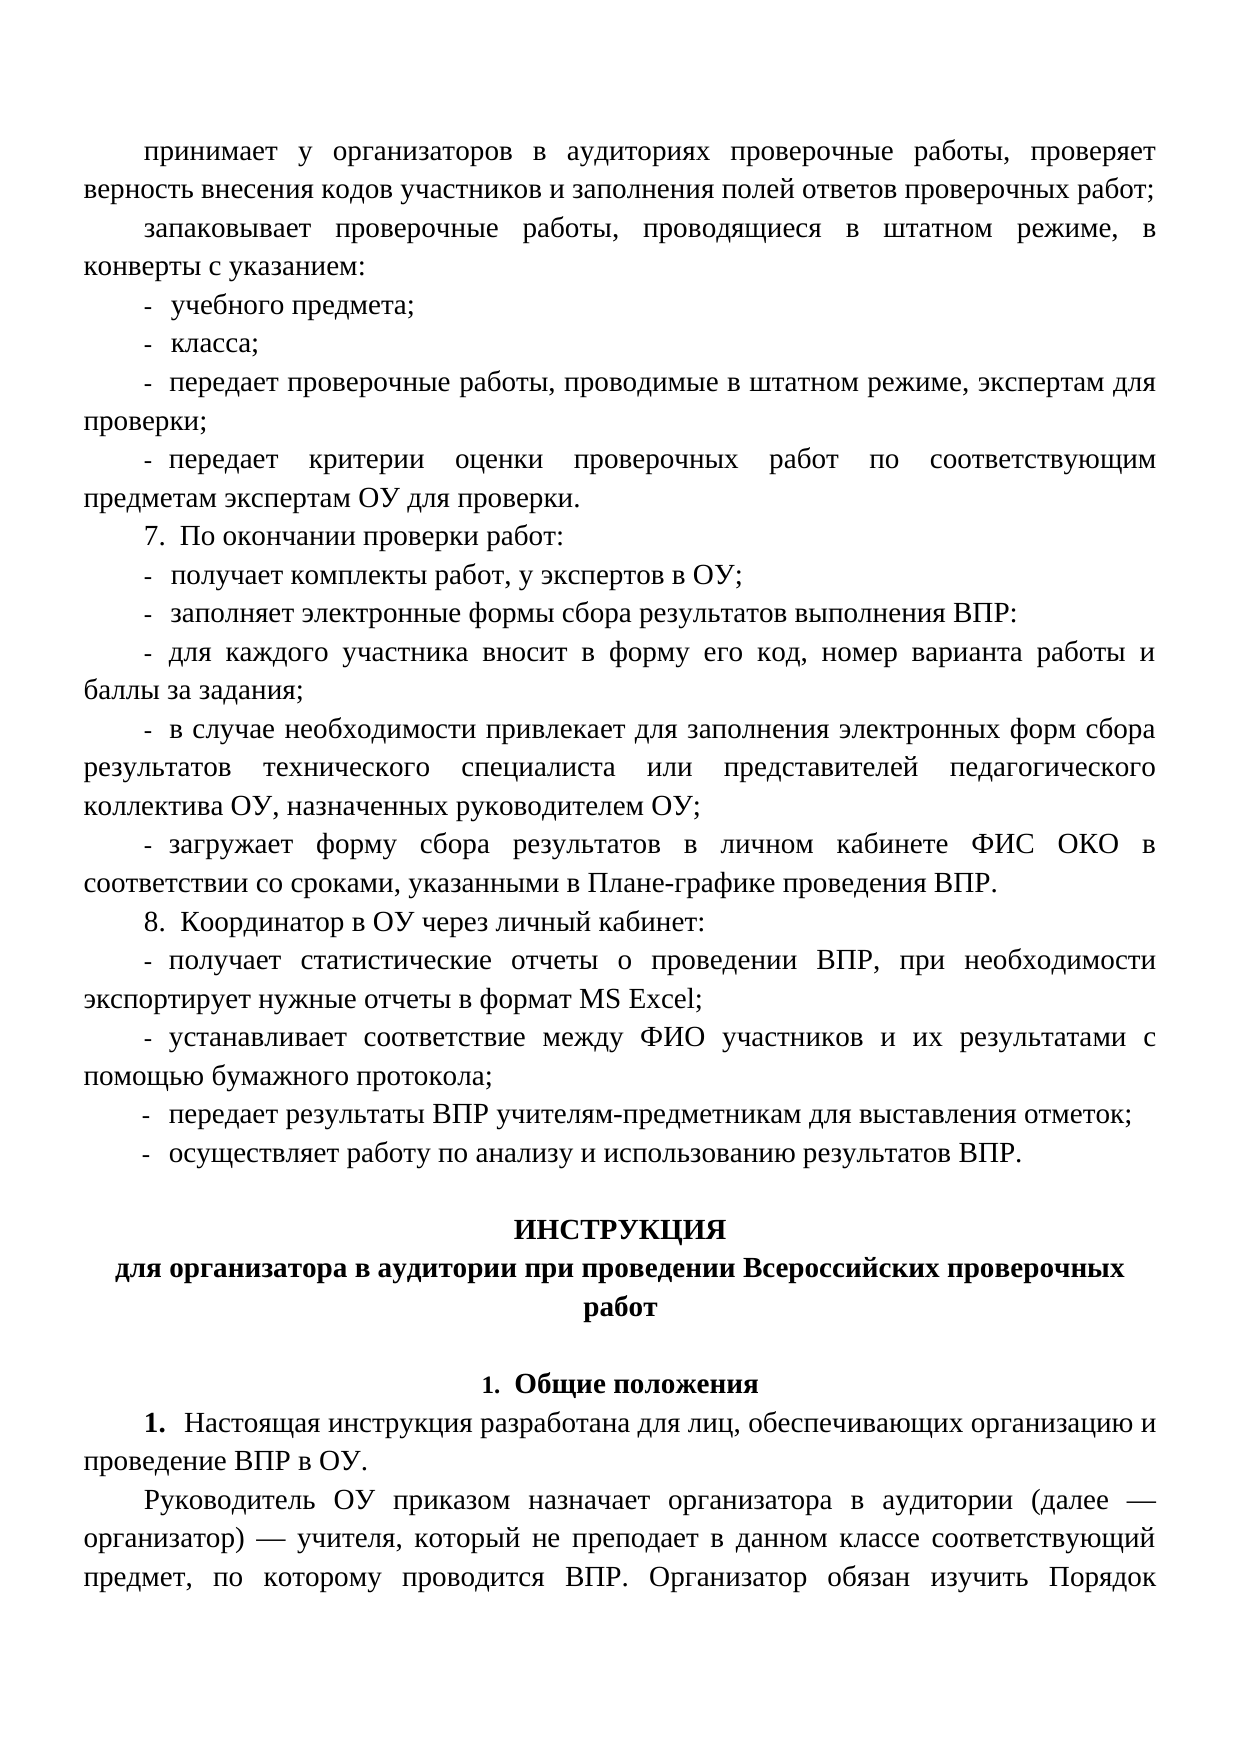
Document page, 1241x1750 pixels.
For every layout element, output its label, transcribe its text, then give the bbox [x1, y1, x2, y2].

list класса; [83, 326, 1157, 359]
list получает комплекты работ, у экспертов в ОУ; [83, 557, 1157, 590]
list передает результаты ВПР учителям-предметникам для выставления отметок; [83, 1096, 1157, 1130]
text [83, 1482, 1157, 1592]
list Общие положения [83, 1366, 1157, 1400]
text принимает у организаторов в аудиториях проверочные работы, проверяет верность внесения кодов участников и заполнения полей ответов проверочных работ; [83, 133, 1157, 205]
list получает статистические отчеты о проведении ВПР, при необходимости экспортирует нужные отчеты в формат MS Excel; [83, 942, 1157, 1014]
list учебного предмета; [83, 287, 1157, 321]
list передает критерии оценки проверочных работ по соответствующим предметам экспертам ОУ для проверки. [83, 441, 1157, 513]
list заполняет электронные формы сбора результатов выполнения ВПР: [83, 595, 1157, 629]
list для каждого участника вносит в форму его код, номер варианта работы и баллы за задания; [83, 634, 1157, 706]
list Координатор в ОУ через личный кабинет: [83, 904, 1157, 937]
list осуществляет работу по анализу и использованию результатов ВПР. [83, 1135, 1157, 1168]
list в случае необходимости привлекает для заполнения электронных форм сбора результатов технического специалиста или представителей педагогического коллектива ОУ, назначенных руководителем ОУ; [83, 711, 1157, 822]
list Настоящая инструкция разработана для лиц, обеспечивающих организацию и проведение ВПР в ОУ. [83, 1405, 1157, 1477]
list передает проверочные работы, проводимые в штатном режиме, экспертам для проверки; [83, 364, 1157, 436]
list устанавливает соответствие между ФИО участников и их результатами с помощью бумажного протокола; [83, 1019, 1157, 1091]
list По окончании проверки работ: [83, 518, 1157, 552]
text ИНСТРУКЦИЯ для организатора в аудитории при проведении Всероссийских проверочных работ [83, 1212, 1157, 1323]
list загружает форму сбора результатов в личном кабинете ФИС ОКО в соответствии со сроками, указанными в Плане-графике проведения ВПР. [83, 827, 1157, 899]
text запаковывает проверочные работы, проводящиеся в штатном режиме, в конверты с указанием: [83, 210, 1157, 282]
